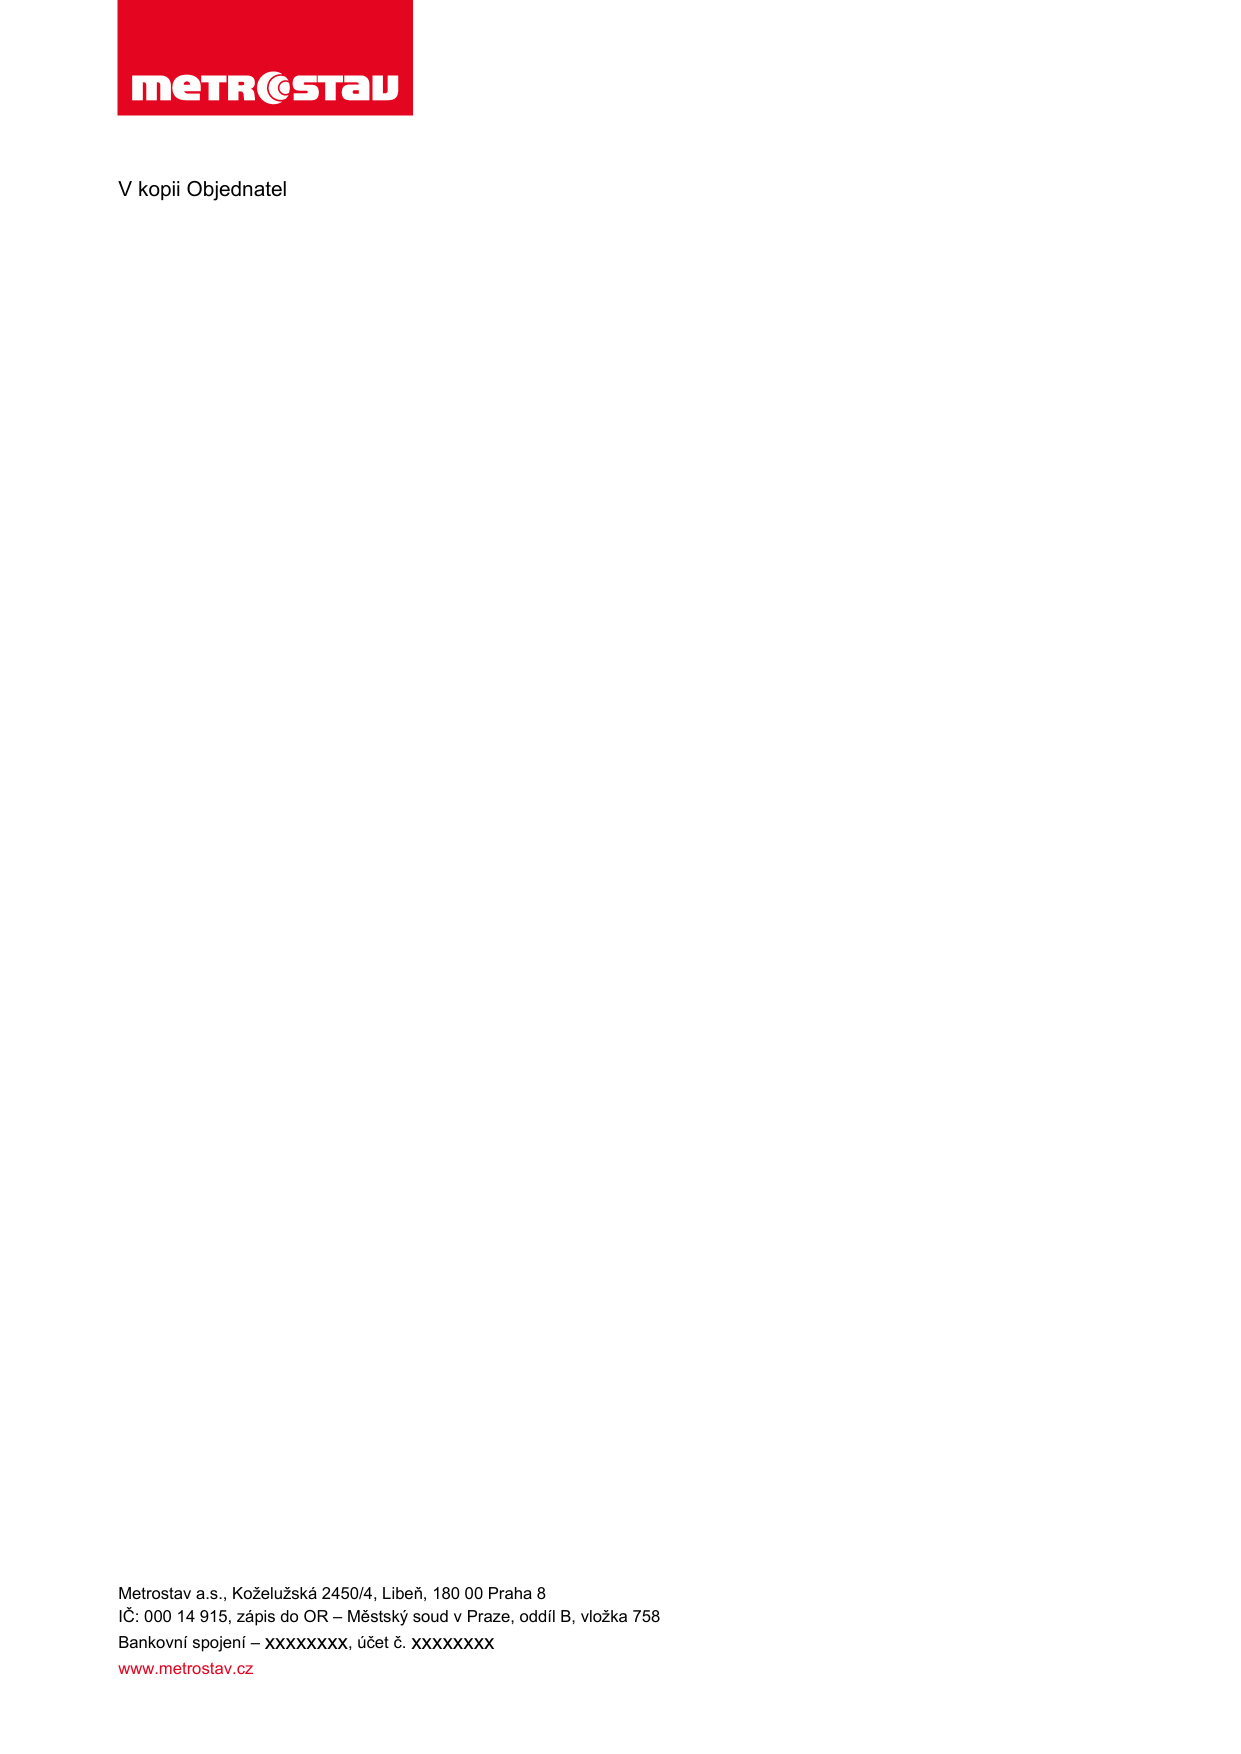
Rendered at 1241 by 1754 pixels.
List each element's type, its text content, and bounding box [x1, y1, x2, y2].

picture [0, 0, 1241, 1752]
text V kopii Objednatel [118, 177, 1122, 201]
